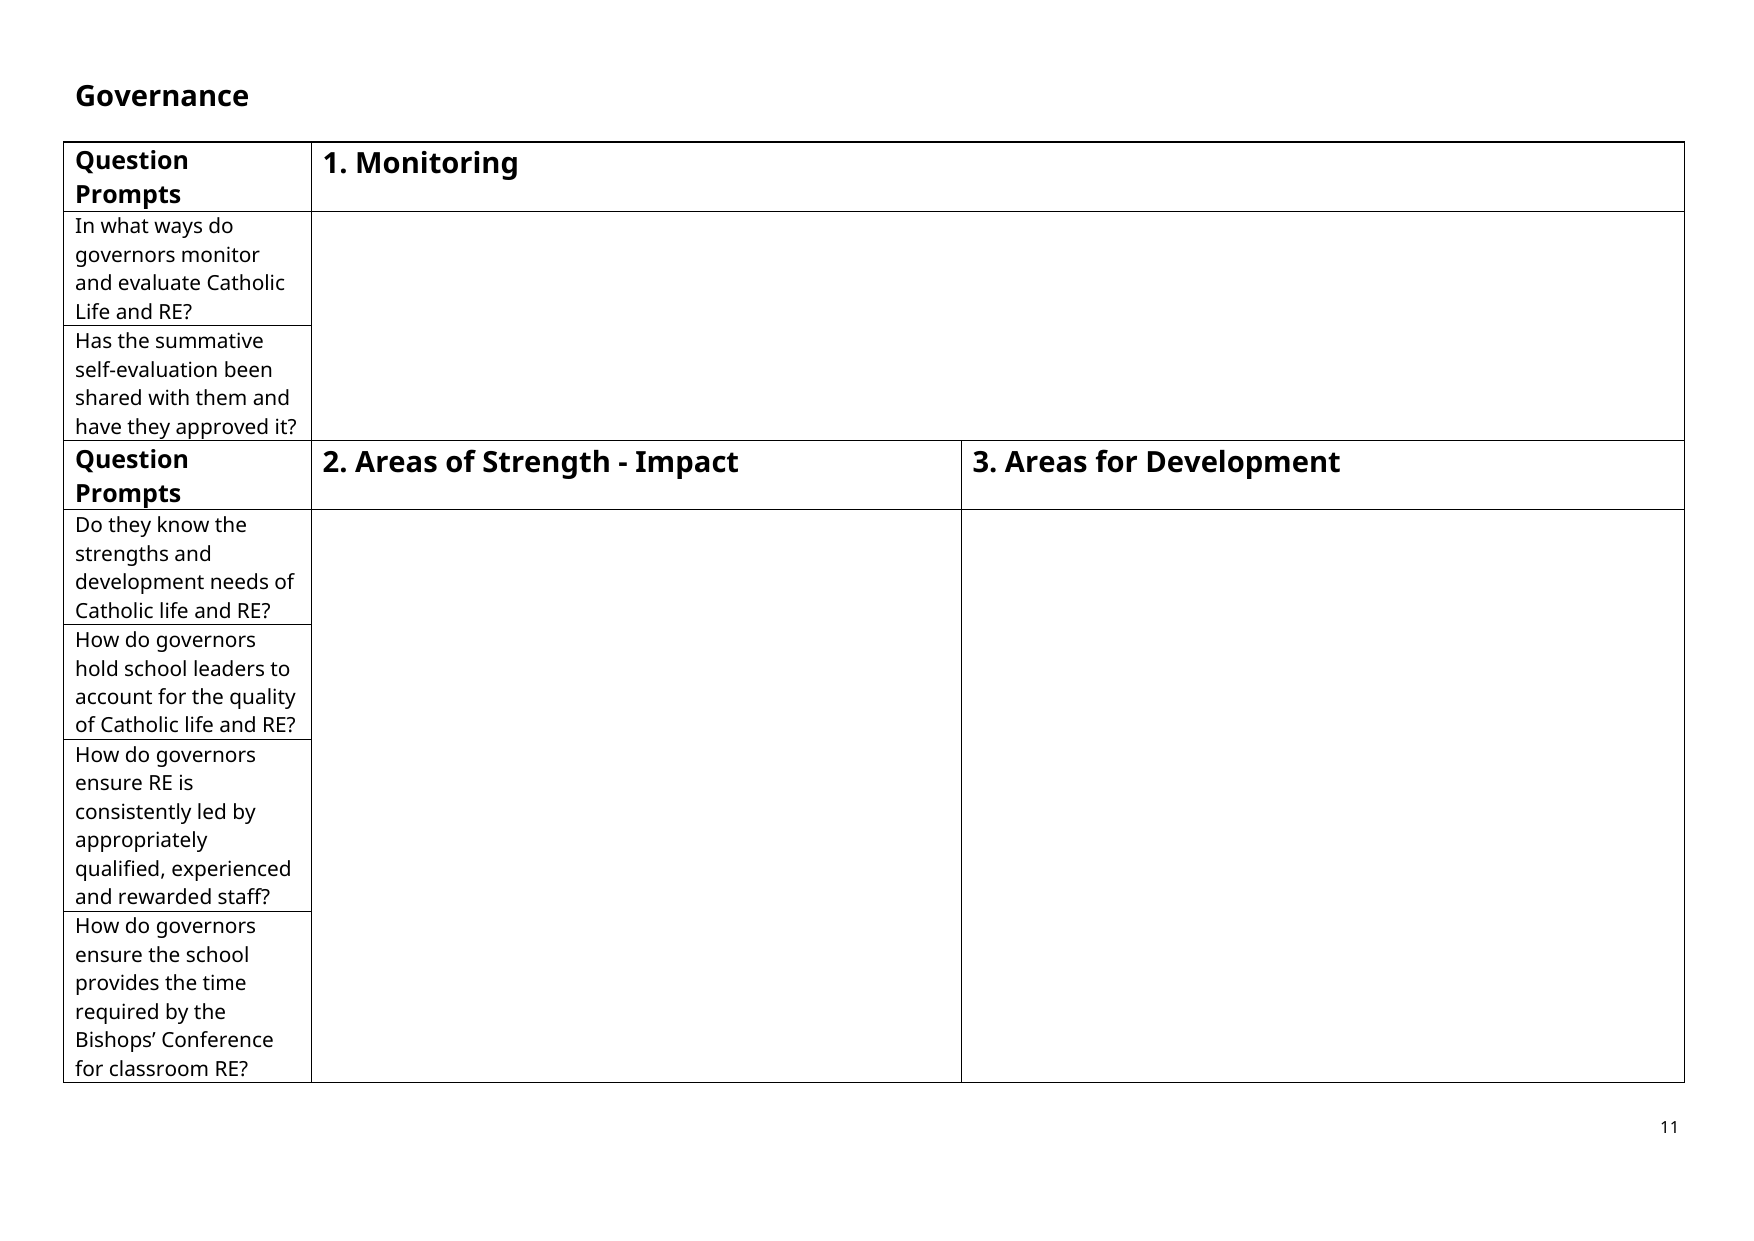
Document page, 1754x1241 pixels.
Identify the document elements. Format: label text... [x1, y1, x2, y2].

table_cell [962, 510, 1684, 1082]
table_cell Has the summative self-evaluation been shared with them and have they approved it? [64, 326, 311, 440]
table_cell 2. Areas of Strength - Impact [312, 441, 961, 509]
table_header 1. Monitoring [312, 143, 1684, 211]
table_cell Do they know the strengths and development needs of Catholic life and RE? [64, 510, 311, 624]
table_header Question Prompts [64, 143, 311, 211]
table_cell In what ways do governors monitor and evaluate Catholic Life and RE? [64, 212, 311, 325]
table_cell Question Prompts [64, 441, 311, 509]
table_cell How do governors ensure the school provides the time required by the Bishops’ Conference for classroom RE? [64, 912, 311, 1082]
table_cell How do governors ensure RE is consistently led by appropriately qualified, experienced and rewarded staff? [64, 740, 311, 911]
table_cell [312, 212, 1684, 440]
table_cell [312, 510, 961, 1082]
text Governance [75, 75, 1679, 115]
table_cell 3. Areas for Development [962, 441, 1684, 509]
table_cell How do governors hold school leaders to account for the quality of Catholic life and RE? [64, 625, 311, 739]
